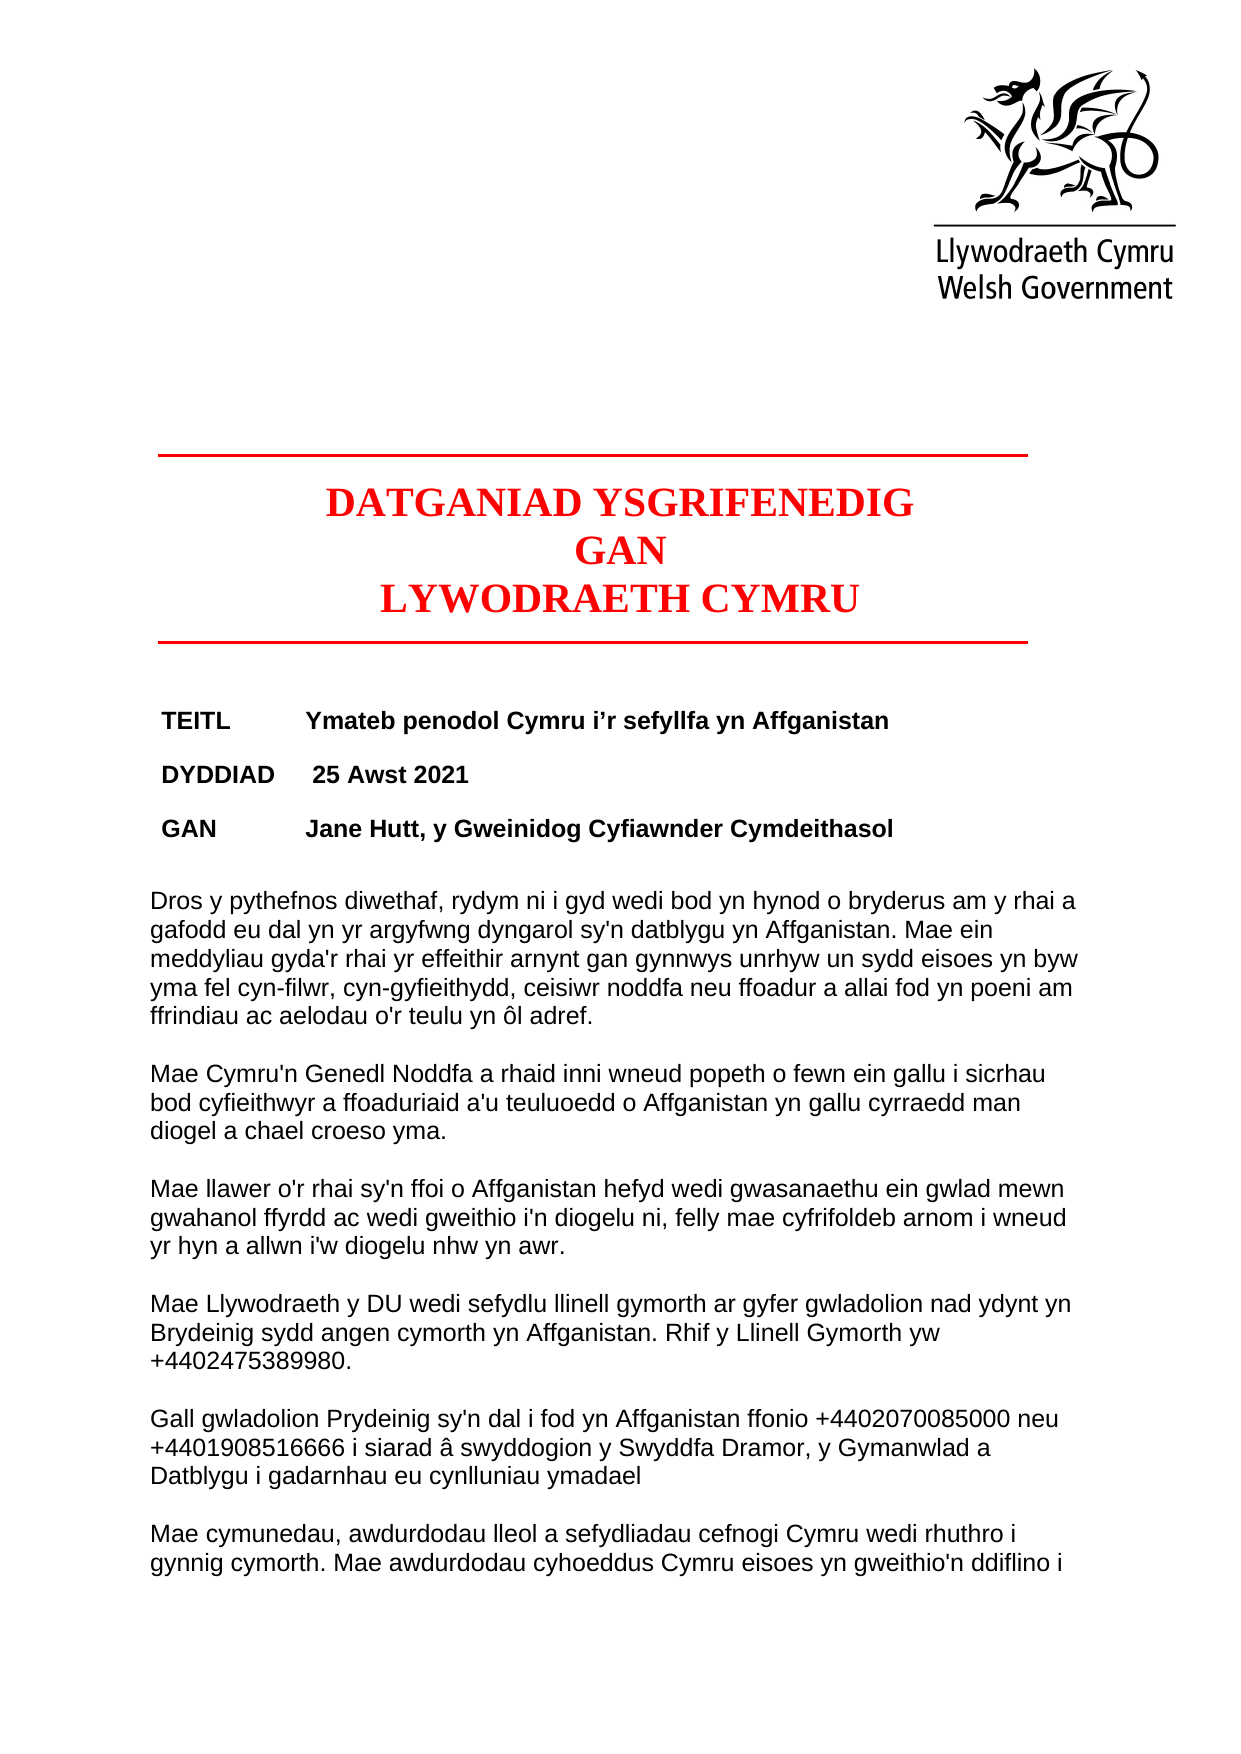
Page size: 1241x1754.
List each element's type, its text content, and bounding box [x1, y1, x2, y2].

table_cell 25 Awst 2021 [294, 748, 1092, 801]
subtitle GAN [150, 525, 1090, 573]
table_header TEITL [150, 653, 294, 747]
text Mae llawer o'r rhai sy'n ffoi o Affganistan hefyd wedi gwasanaethu ein gwlad mewn gwahanol ffyrdd ac wedi gweithio i'n diogelu ni, felly mae cyfrifoldeb arnom i wneud yr hyn a allwn i'w diogelu nhw yn awr. [150, 1174, 1090, 1260]
text Mae Cymru'n Genedl Noddfa a rhaid inni wneud popeth o fewn ein gallu i sicrhau bod cyfieithwyr a ffoaduriaid a'u teuluoedd o Affganistan yn gallu cyrraedd man diogel a chael croeso yma. [150, 1059, 1090, 1145]
table_cell Jane Hutt, y Gweinidog Cyfiawnder Cymdeithasol [294, 801, 1092, 855]
table_header Ymateb penodol Cymru i’r sefyllfa yn Affganistan [294, 653, 1092, 747]
text Dros y pythefnos diwethaf, rydym ni i gyd wedi bod yn hynod o bryderus am y rhai a gafodd eu dal yn yr argyfwng dyngarol sy'n datblygu yn Affganistan. Mae ein meddyliau gyda'r rhai yr effeithir arnynt gan gynnwys unrhyw un sydd eisoes yn byw yma fel cyn-filwr, cyn-gyfieithydd, ceisiwr noddfa neu ffoadur a allai fod yn poeni am ffrindiau ac aelodau o'r teulu yn ôl adref. [150, 886, 1090, 1030]
table_cell DYDDIAD [150, 748, 294, 801]
subtitle LYWODRAETH CYMRU [150, 573, 1090, 621]
subtitle DATGANIAD YSGRIFENEDIG [150, 477, 1090, 525]
text Mae Llywodraeth y DU wedi sefydlu llinell gymorth ar gyfer gwladolion nad ydynt yn Brydeinig sydd angen cymorth yn Affganistan. Rhif y Llinell Gymorth yw +4402475389980. [150, 1289, 1090, 1375]
picture [933, 68, 1176, 299]
text Gall gwladolion Prydeinig sy'n dal i fod yn Affganistan ffonio +4402070085000 neu +4401908516666 i siarad â swyddogion y Swyddfa Dramor, y Gymanwlad a Datblygu i gadarnhau eu cynlluniau ymadael [150, 1404, 1090, 1490]
table_cell GAN [150, 801, 294, 855]
